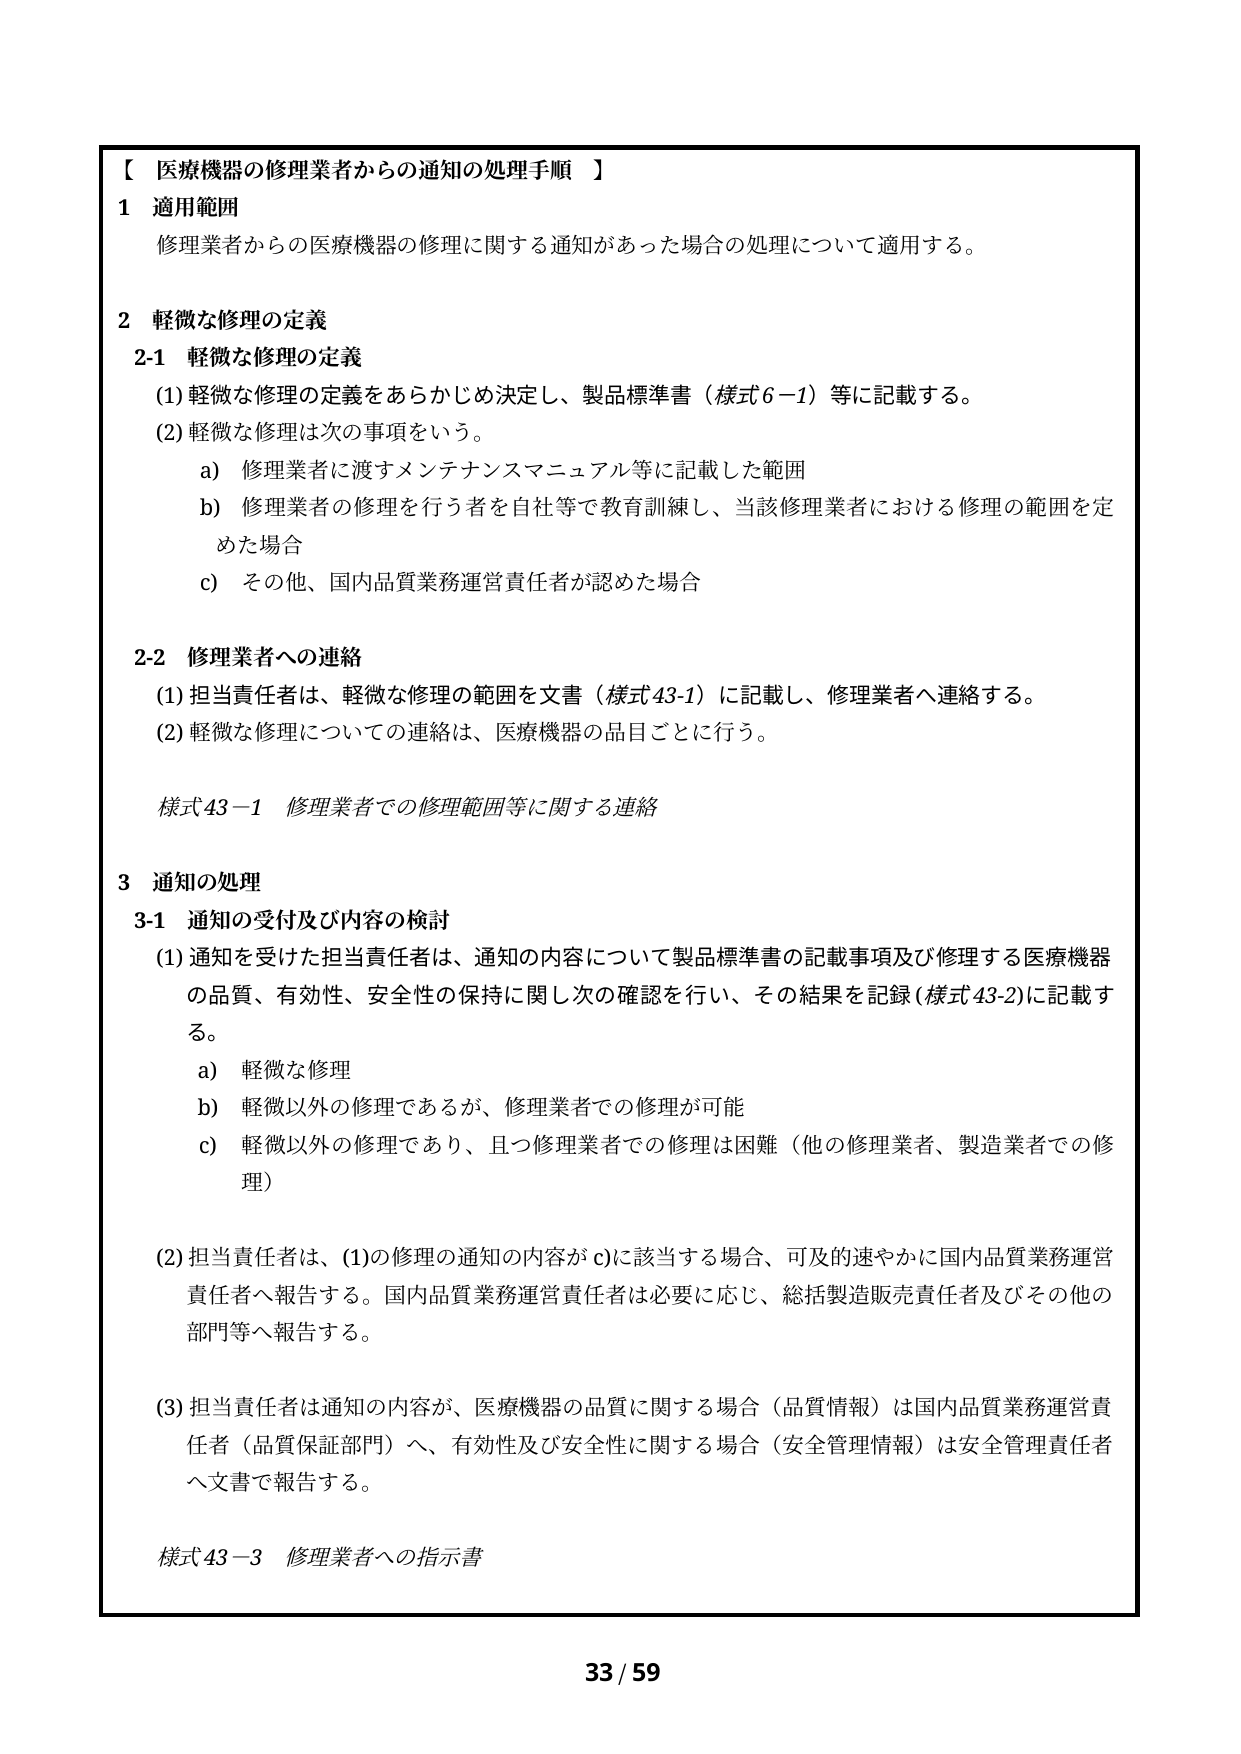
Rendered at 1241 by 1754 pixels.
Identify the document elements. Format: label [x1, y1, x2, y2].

table_header [103, 150, 1135, 1612]
